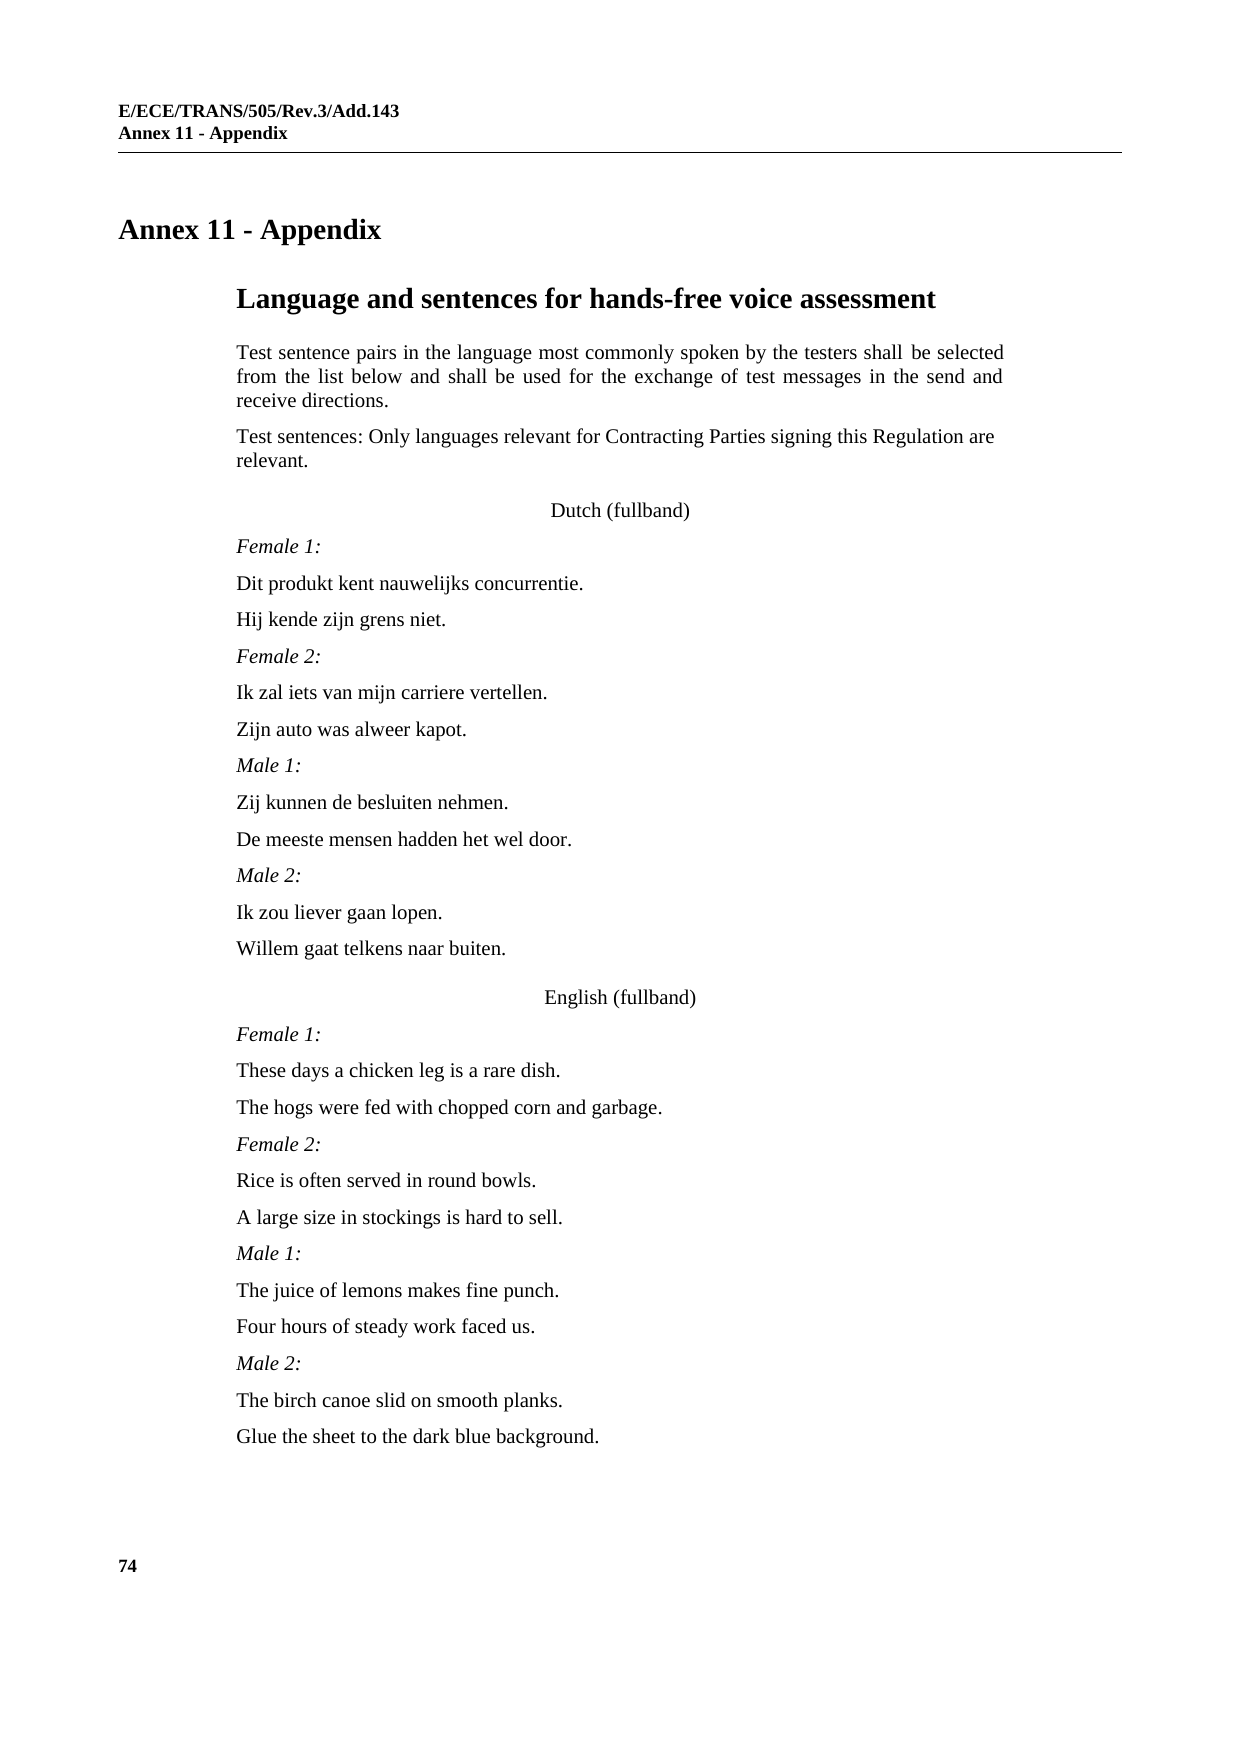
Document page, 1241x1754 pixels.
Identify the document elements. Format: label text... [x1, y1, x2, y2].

text A large size in stockings is hard to sell. [236, 1205, 1004, 1229]
text The birch canoe slid on smooth planks. [236, 1387, 1004, 1412]
text The hogs were fed with chopped corn and garbage. [236, 1095, 1004, 1119]
text Female 1: [236, 534, 1004, 558]
text Zijn auto was alweer kapot. [236, 717, 1004, 741]
text The juice of lemons makes fine punch. [236, 1278, 1004, 1302]
text Ik zou liever gaan lopen. [236, 900, 1004, 924]
text Four hours of steady work faced us. [236, 1314, 1004, 1338]
text Male 2: [236, 863, 1004, 887]
text Annex 11 - Appendix [118, 215, 1004, 246]
text Zij kunnen de besluiten nehmen. [236, 790, 1004, 814]
text Female 2: [236, 1132, 1004, 1156]
text Glue the sheet to the dark blue background. [236, 1424, 1004, 1448]
text Test sentences: Only languages relevant for Contracting Parties signing this Regulation are relevant. [236, 424, 1004, 472]
text Dutch (fullband) [236, 497, 1004, 522]
text Male 1: [236, 1241, 1004, 1265]
text Hij kende zijn grens niet. [236, 607, 1004, 631]
text Dit produkt kent nauwelijks concurrentie. [236, 571, 1004, 595]
text Language and sentences for hands-free voice assessment [118, 283, 1004, 315]
text Male 1: [236, 753, 1004, 777]
text Ik zal iets van mijn carriere vertellen. [236, 680, 1004, 704]
text Female 2: [236, 644, 1004, 668]
text Female 1: [236, 1022, 1004, 1046]
text These days a chicken leg is a rare dish. [236, 1058, 1004, 1082]
text Willem gaat telkens naar buiten. [236, 936, 1004, 960]
text Rice is often served in round bowls. [236, 1168, 1004, 1192]
text De meeste mensen hadden het wel door. [236, 827, 1004, 851]
text Test sentence pairs in the language most commonly spoken by the testers shall be selected from the list below and shall be used for the exchange of test messages in the send and receive directions. [236, 340, 1004, 412]
text English (fullband) [236, 985, 1004, 1009]
text Male 2: [236, 1351, 1004, 1375]
